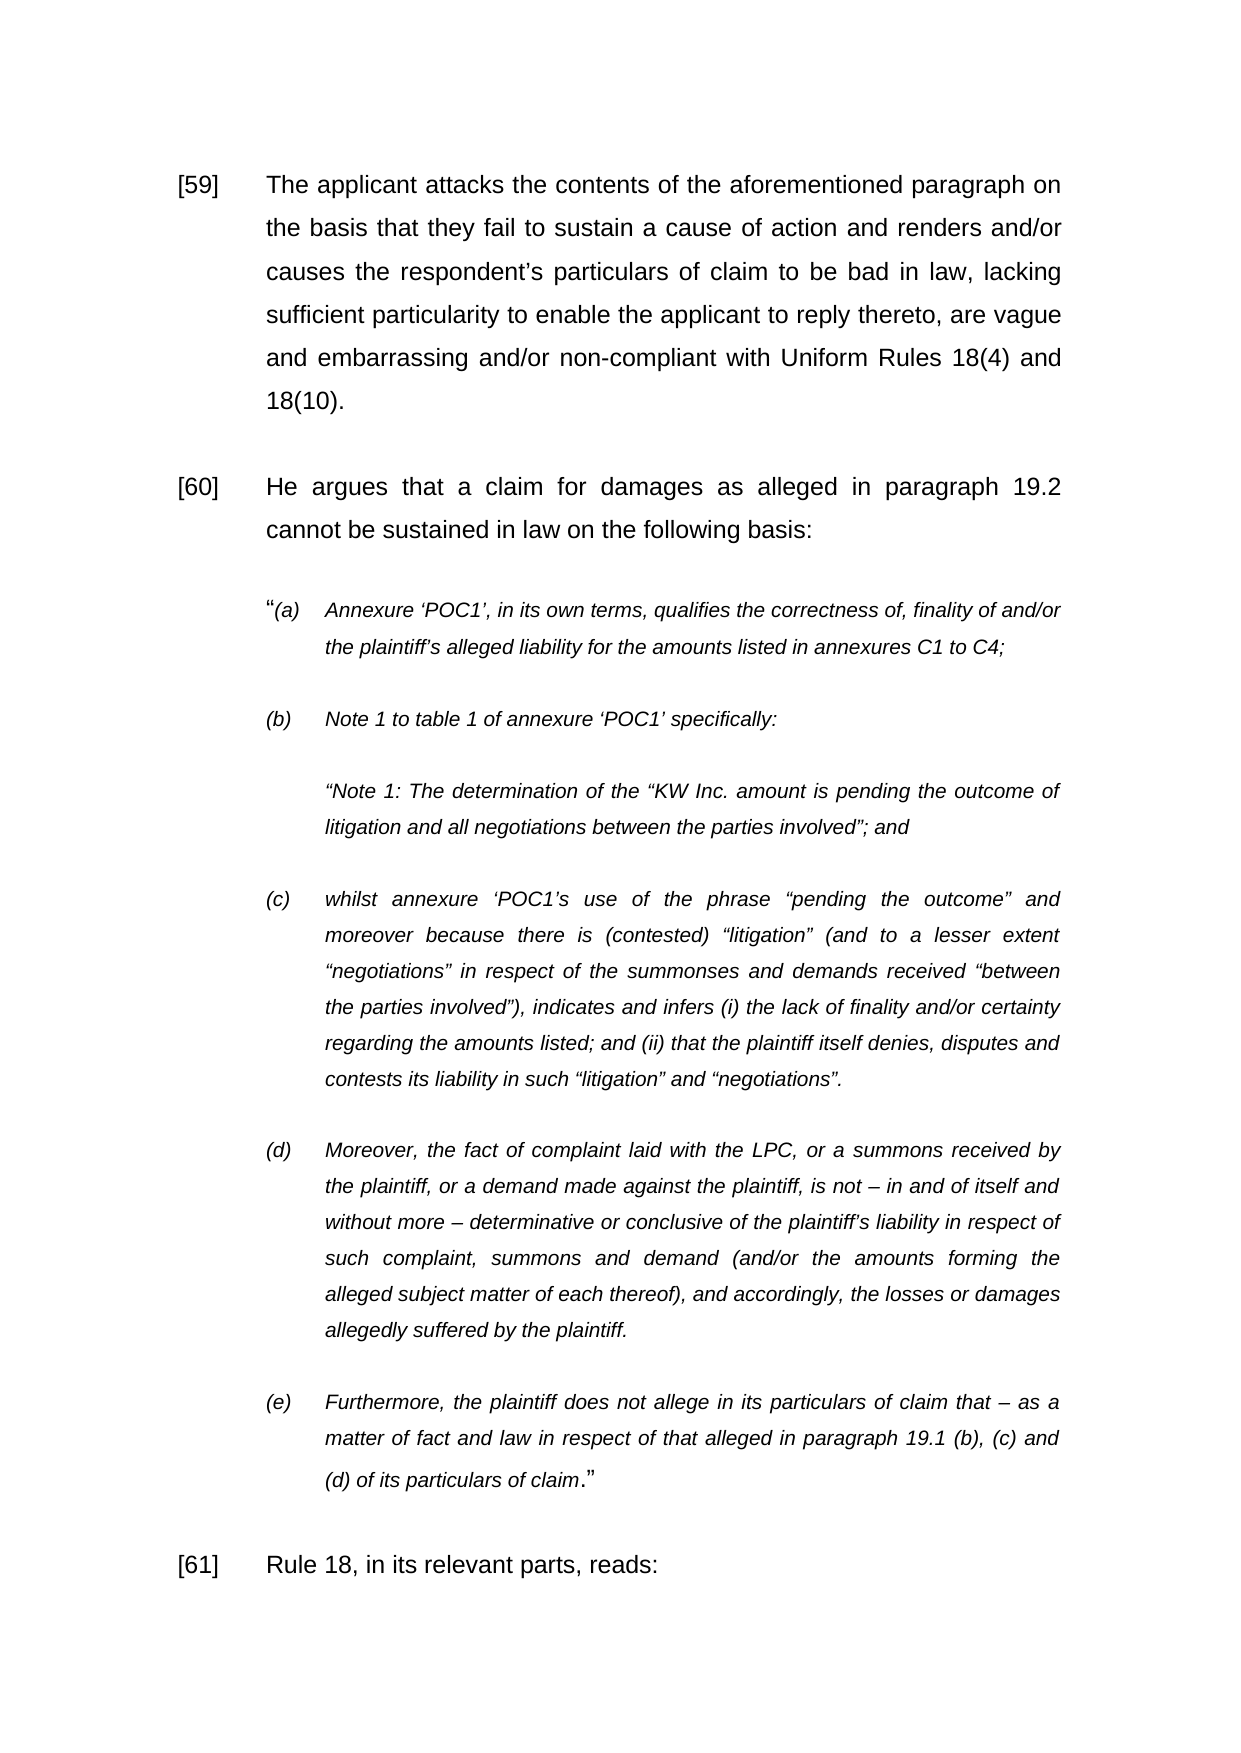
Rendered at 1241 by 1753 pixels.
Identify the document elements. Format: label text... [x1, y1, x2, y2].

text (d) Moreover, the fact of complaint laid with the LPC, or a summons received by the plaintiff, or a demand made against the plaintiff, is not – in and of itself and without more – determinative or conclusive of the plaintiff’s liability in respect of such complaint, summons and demand (and/or the amounts forming the alleged subject matter of each thereof), and accordingly, the losses or damages allegedly suffered by the plaintiff. [266, 1138, 1063, 1342]
text [61] Rule 18, in its relevant parts, reads: [177, 1550, 1063, 1579]
text (c) whilst annexure ‘POC1’s use of the phrase “pending the outcome” and moreover because there is (contested) “litigation” (and to a lesser extent “negotiations” in respect of the summonses and demands received “between the parties involved”), indicates and infers (i) the lack of finality and/or certainty regarding the amounts listed; and (ii) that the plaintiff itself denies, disputes and contests its liability in such “litigation” and “negotiations”. [266, 887, 1063, 1090]
text “(a) Annexure ‘POC1’, in its own terms, qualifies the correctness of, finality of and/or the plaintiff’s alleged liability for the amounts listed in annexures C1 to C4; [266, 594, 1063, 659]
text (b) Note 1 to table 1 of annexure ‘POC1’ specifically: [266, 707, 1063, 731]
text “Note 1: The determination of the “KW Inc. amount is pending the outcome of litigation and all negotiations between the parties involved”; and [325, 779, 1063, 839]
text (e) Furthermore, the plaintiff does not allege in its particulars of claim that – as a matter of fact and law in respect of that alleged in paragraph 19.1 (b), (c) and (d) of its particulars of claim.” [266, 1390, 1063, 1493]
text [60] He argues that a claim for damages as alleged in paragraph 19.2 cannot be sustained in law on the following basis: [177, 472, 1063, 544]
text [59] The applicant attacks the contents of the aforementioned paragraph on the basis that they fail to sustain a cause of action and renders and/or causes the respondent’s particulars of claim to be bad in law, lacking sufficient particularity to enable the applicant to reply thereto, are vague and embarrassing and/or non-compliant with Uniform Rules 18(4) and 18(10). [177, 170, 1063, 415]
